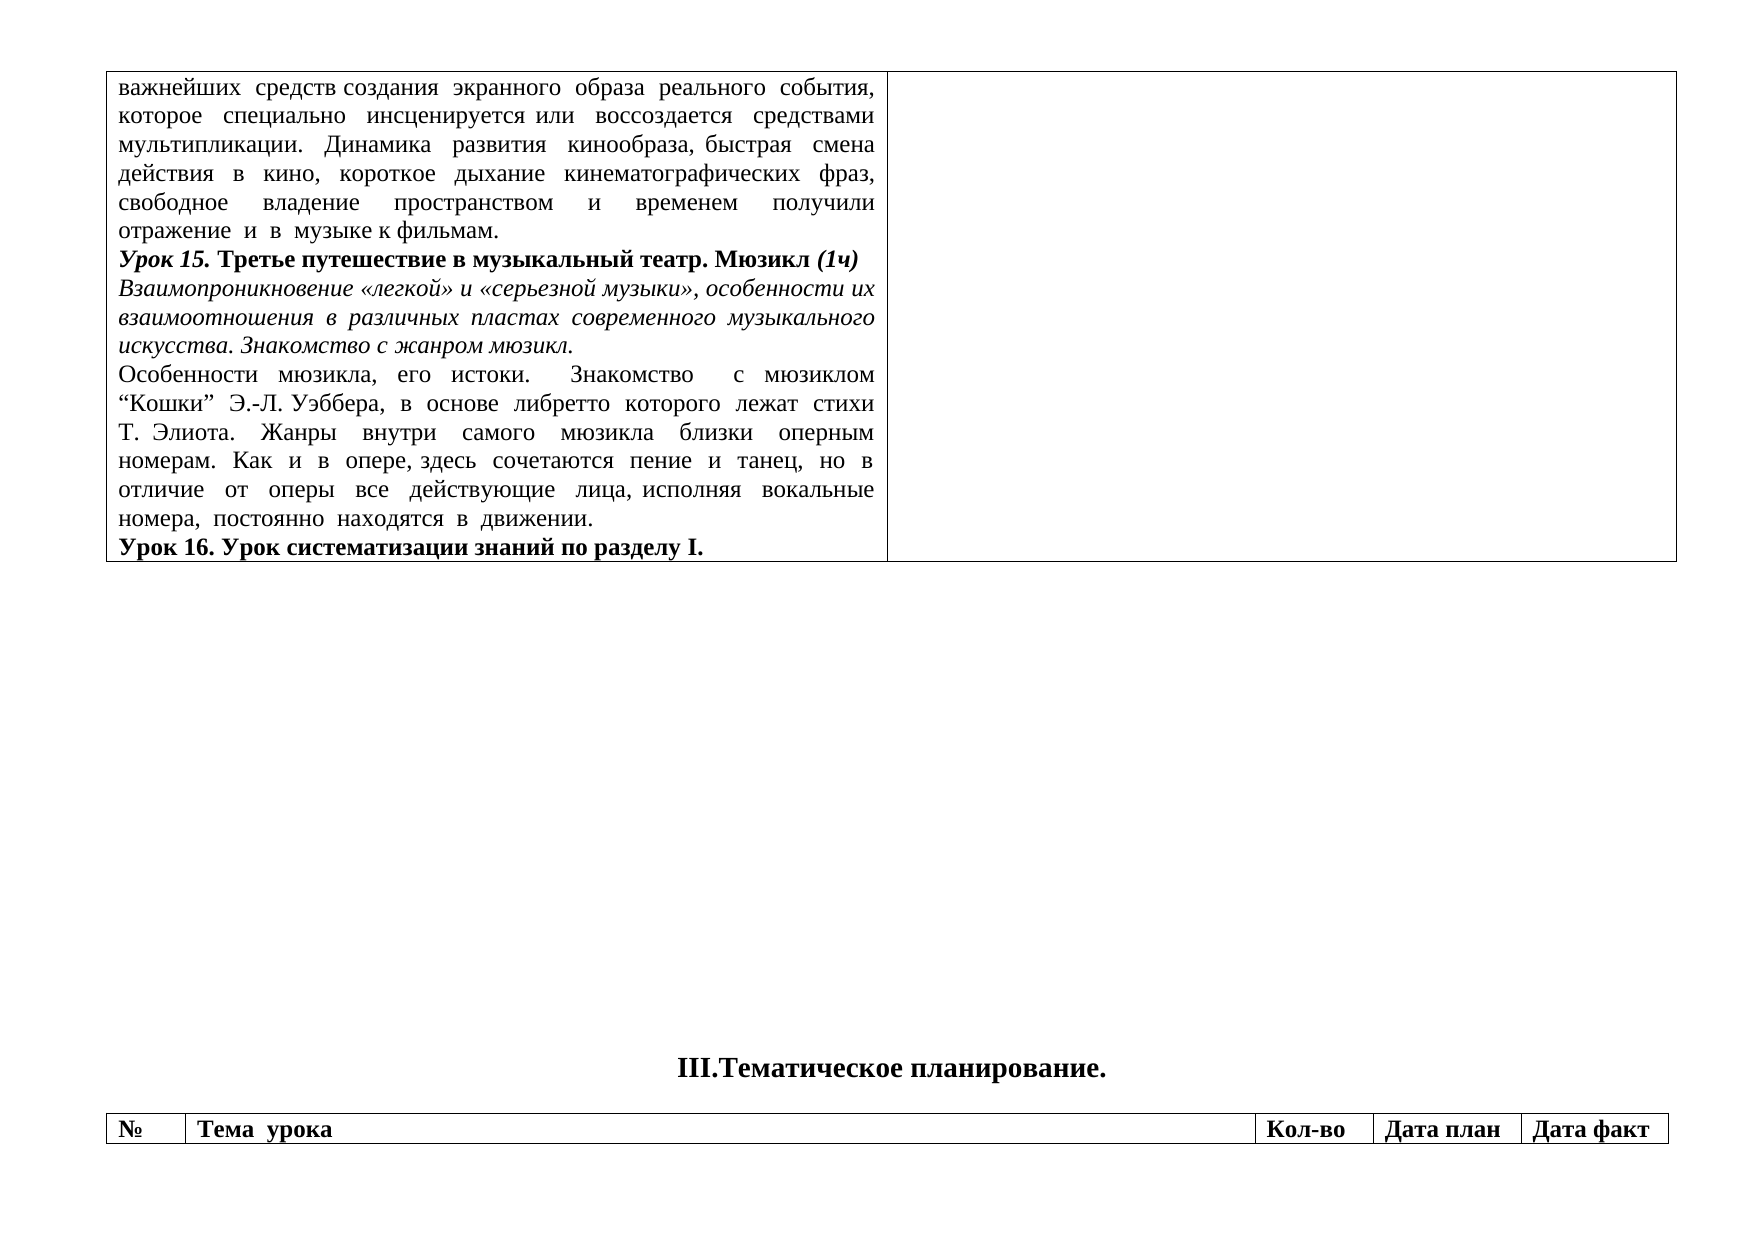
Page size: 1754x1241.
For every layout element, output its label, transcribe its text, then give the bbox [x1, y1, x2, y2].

table_header Тема урока [186, 1114, 1255, 1142]
table_header № п/п [107, 1114, 185, 1142]
text III.Тематическое планирование. [118, 1050, 1665, 1084]
table_header Дата факт [1522, 1114, 1668, 1142]
table_header Кол-во часов [1256, 1114, 1373, 1142]
table_header Дата план [1374, 1114, 1521, 1142]
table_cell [107, 72, 887, 561]
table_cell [888, 72, 1676, 561]
